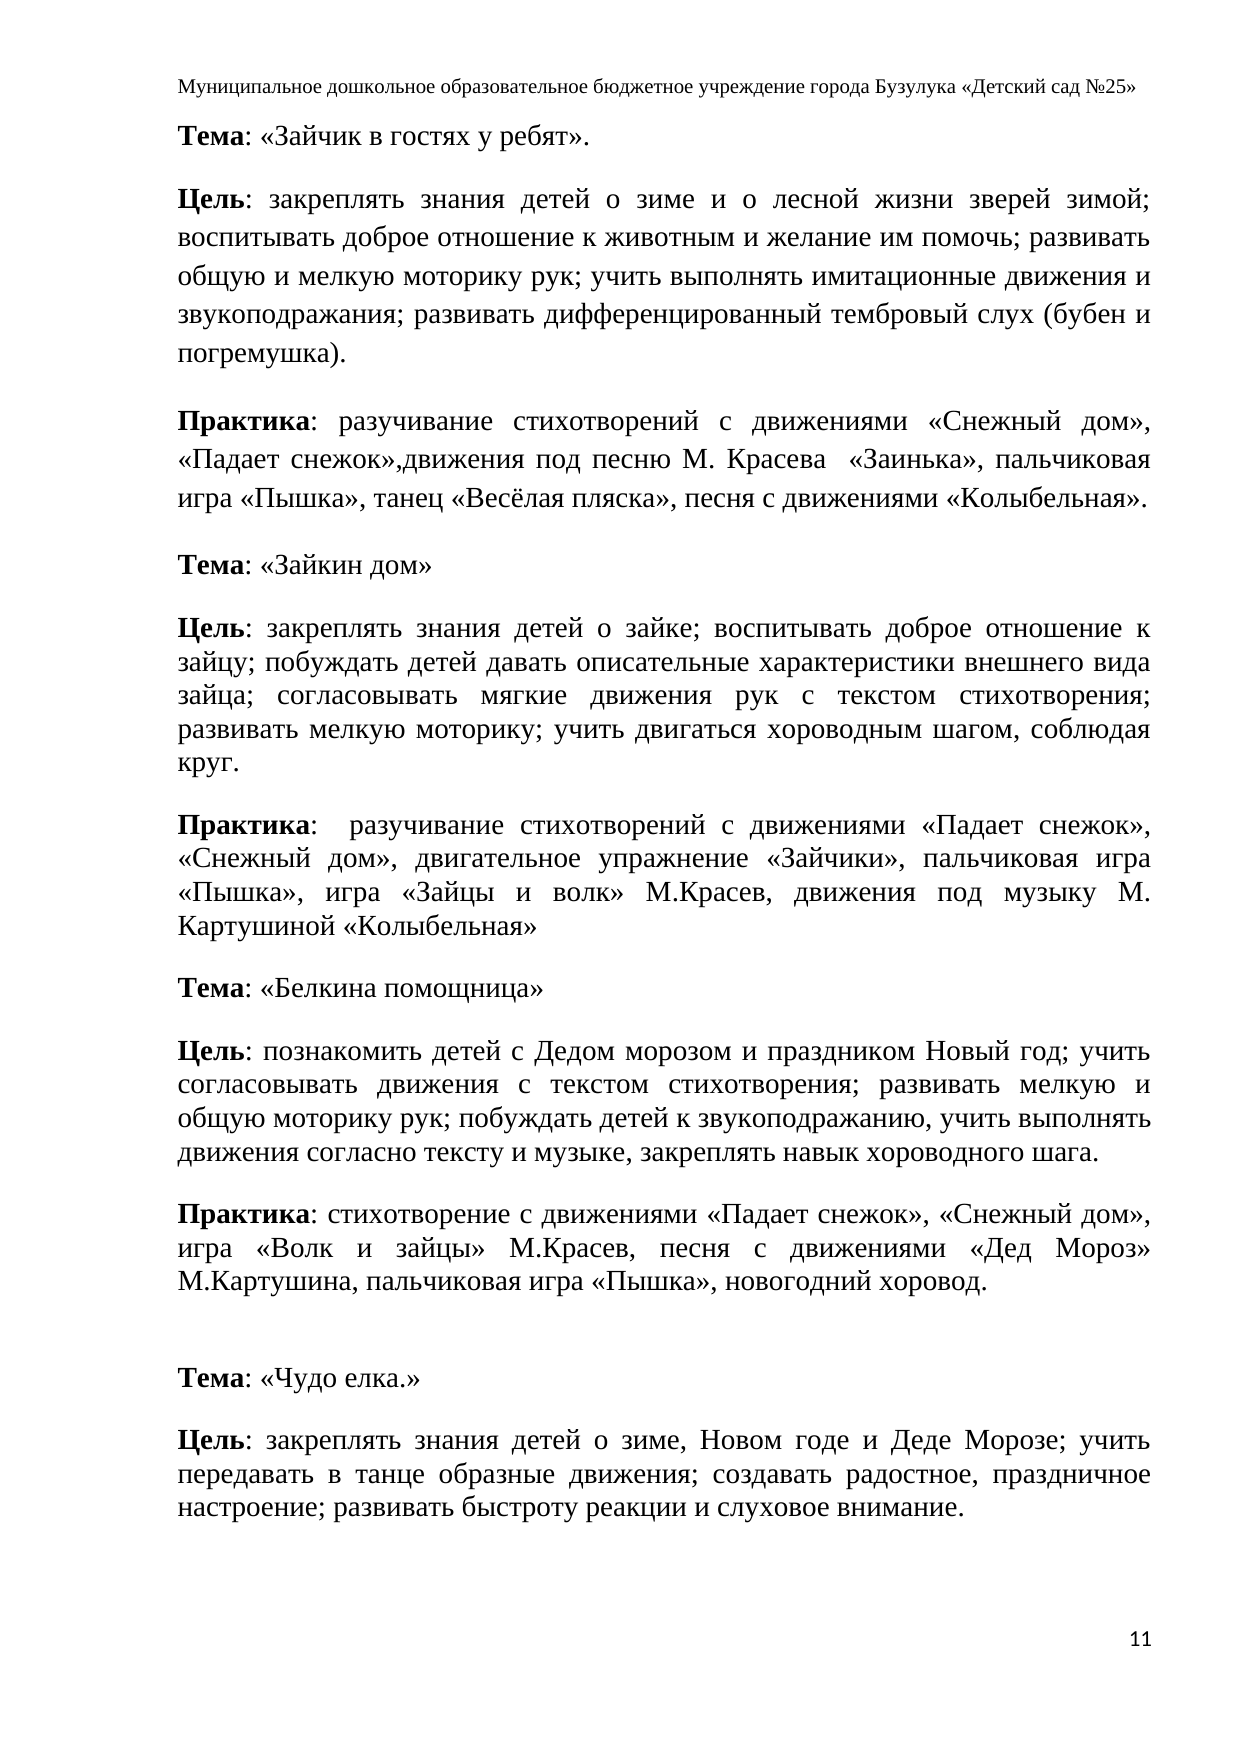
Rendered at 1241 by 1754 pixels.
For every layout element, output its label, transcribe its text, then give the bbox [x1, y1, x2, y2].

text Тема: «Чудо елка.» [177, 1360, 1152, 1393]
text Цель: закреплять знания детей о зиме, Новом годе и Деде Морозе; учить передавать в танце образные движения; создавать радостное, праздничное настроение; развивать быстроту реакции и слуховое внимание. [177, 1422, 1152, 1523]
text Тема: «Зайчик в гостях у ребят». [177, 118, 1152, 152]
text Цель: познакомить детей с Дедом морозом и праздником Новый год; учить согласовывать движения с текстом стихотворения; развивать мелкую и общую моторику рук; побуждать детей к звукоподражанию, учить выполнять движения согласно тексту и музыке, закреплять навык хороводного шага. [177, 1033, 1152, 1167]
text Тема: «Зайкин дом» [177, 547, 1152, 581]
text Практика: разучивание стихотворений с движениями «Падает снежок», «Снежный дом», двигательное упражнение «Зайчики», пальчиковая игра «Пышка», игра «Зайцы и волк» М.Красев, движения под музыку М. Картушиной «Колыбельная» [177, 807, 1152, 941]
text Тема: «Белкина помощница» [177, 970, 1152, 1004]
text Практика: стихотворение с движениями «Падает снежок», «Снежный дом», игра «Волк и зайцы» М.Красев, песня с движениями «Дед Мороз» М.Картушина, пальчиковая игра «Пышка», новогодний хоровод. [177, 1196, 1152, 1297]
text Цель: закреплять знания детей о зиме и о лесной жизни зверей зимой; воспитывать доброе отношение к животным и желание им помочь; развивать общую и мелкую моторику рук; учить выполнять имитационные движения и звукоподражания; развивать дифференцированный тембровый слух (бубен и погремушка). [177, 181, 1152, 368]
text Практика: разучивание стихотворений с движениями «Снежный дом», «Падает снежок»,движения под песню М. Красева «Заинька», пальчиковая игра «Пышка», танец «Весёлая пляска», песня с движениями «Колыбельная». [177, 403, 1152, 513]
text Цель: закреплять знания детей о зайке; воспитывать доброе отношение к зайцу; побуждать детей давать описательные характеристики внешнего вида зайца; согласовывать мягкие движения рук с текстом стихотворения; развивать мелкую моторику; учить двигаться хороводным шагом, соблюдая круг. [177, 610, 1152, 778]
